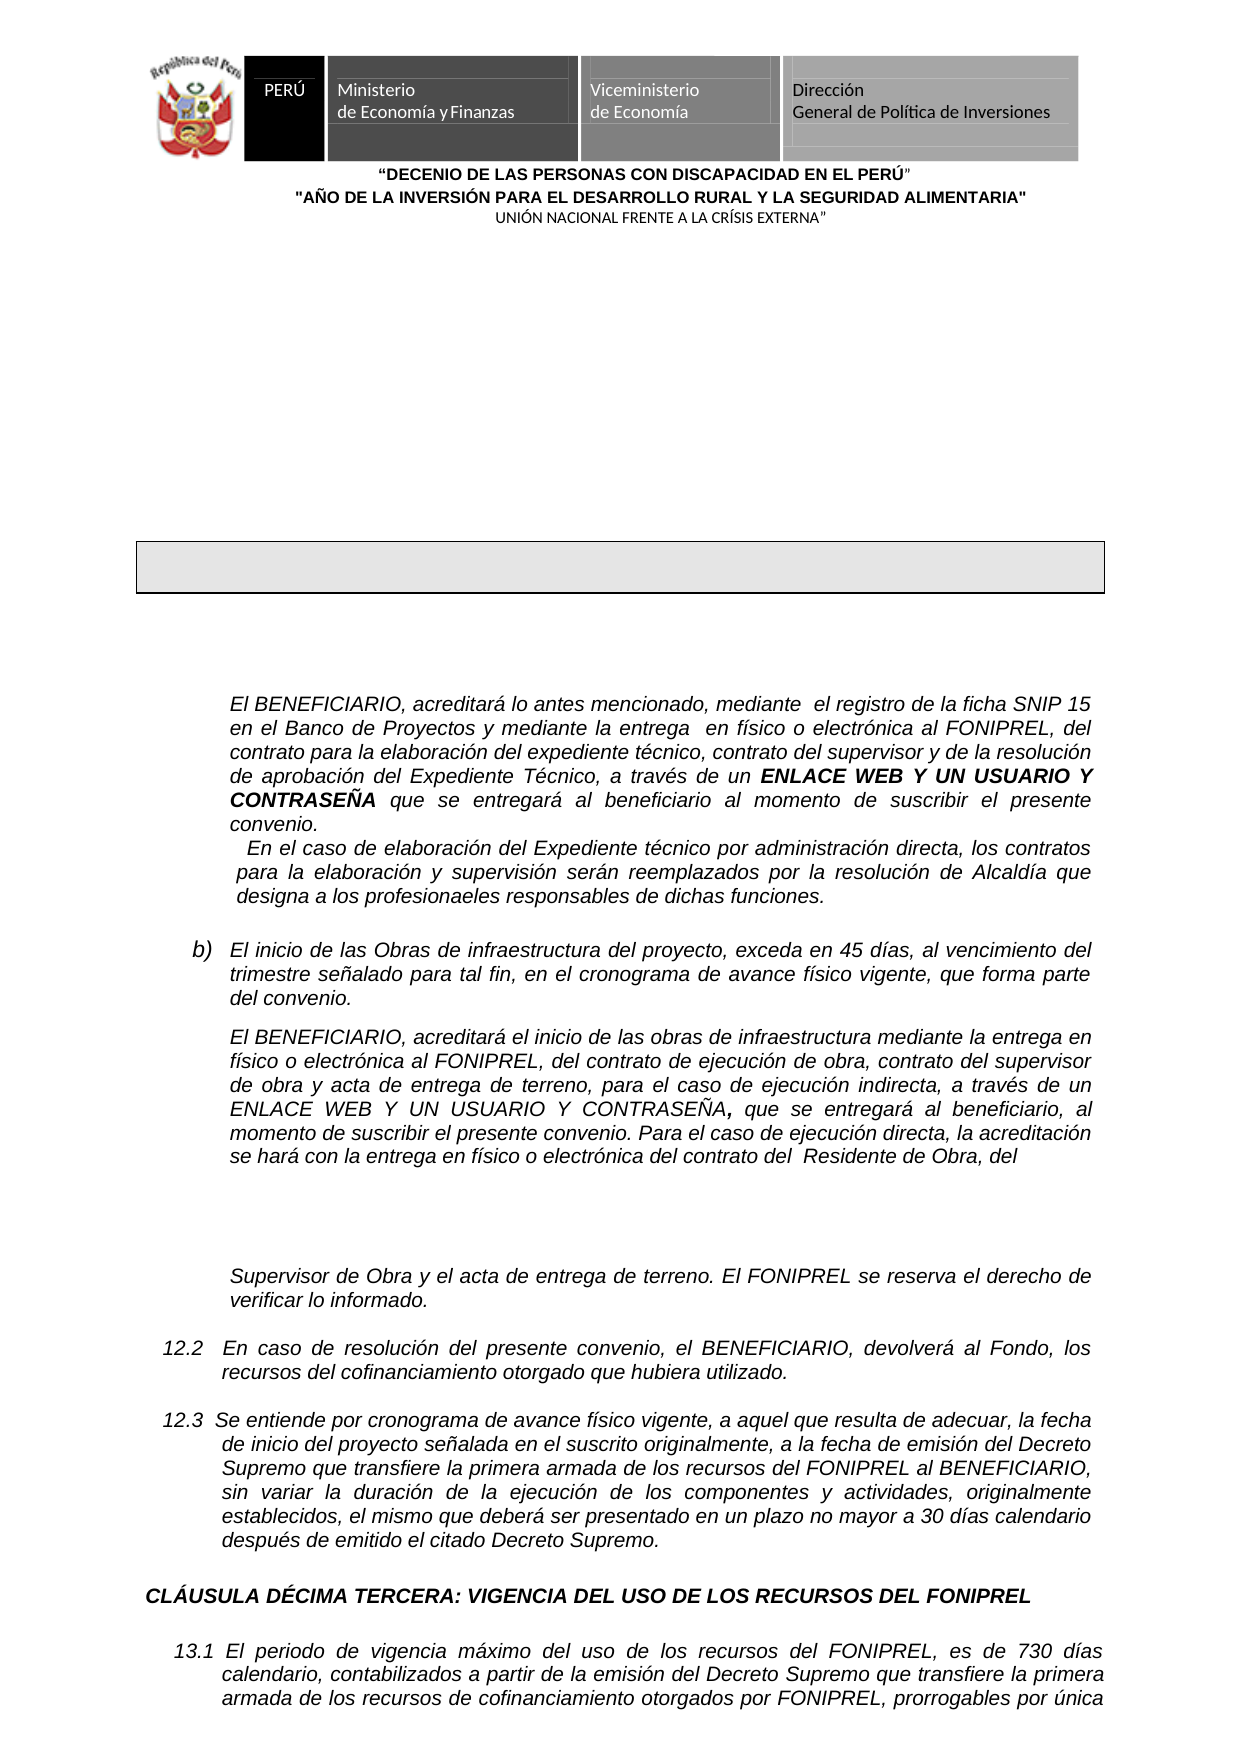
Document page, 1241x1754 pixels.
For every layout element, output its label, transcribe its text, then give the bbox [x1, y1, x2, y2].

list El BENEFICIARIO, acreditará el inicio de las obras de infraestructura mediante la entrega en físico o electrónica al FONIPREL, del contrato de ejecución de obra, contrato del supervisor de obra y acta de entrega de terreno, para el caso de ejecución indirecta, a través de un ENLACE WEB Y UN USUARIO Y CONTRASEÑA, que se entregará al beneficiario, al momento de suscribir el presente convenio. Para el caso de ejecución directa, la acreditación se hará con la entrega en físico o electrónica del contrato del Residente de Obra, del [229, 1024, 1093, 1168]
picture [149, 57, 241, 161]
list El inicio de las Obras de infraestructura del proyecto, exceda en 45 días, al vencimiento del trimestre señalado para tal fin, en el cronograma de avance físico vigente, que forma parte del convenio. [192, 936, 1093, 1010]
text CLÁUSULA DÉCIMA TERCERA: VIGENCIA DEL USO DE LOS RECURSOS DEL FONIPREL [145, 1584, 1139, 1607]
list El BENEFICIARIO, acreditará lo antes mencionado, mediante el registro de la ficha SNIP 15 en el Banco de Proyectos y mediante la entrega en físico o electrónica al FONIPREL, del contrato para la elaboración del expediente técnico, contrato del supervisor y de la resolución de aprobación del Expediente Técnico, a través de un ENLACE WEB Y UN USUARIO Y CONTRASEÑA que se entregará al beneficiario al momento de suscribir el presente convenio. [229, 106, 1093, 836]
list En el caso de elaboración del Expediente técnico por administración directa, los contratos para la elaboración y supervisión serán reemplazados por la resolución de Alcaldía que designa a los profesionaeles responsables de dichas funciones. [133, 836, 1093, 908]
list Supervisor de Obra y el acta de entrega de terreno. El FONIPREL se reserva el derecho de verificar lo informado. [229, 1264, 1093, 1312]
list 12.3 Se entiende por cronograma de avance físico vigente, a aquel que resulta de adecuar, la fecha de inicio del proyecto señalada en el suscrito originalmente, a la fecha de emisión del Decreto Supremo que transfiere la primera armada de los recursos del FONIPREL al BENEFICIARIO, sin variar la duración de la ejecución de los componentes y actividades, originalmente establecidos, el mismo que deberá ser presentado en un plazo no mayor a 30 días calendario después de emitido el citado Decreto Supremo. [162, 1408, 1093, 1552]
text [162, 1638, 1105, 1709]
list 12.2 En caso de resolución del presente convenio, el BENEFICIARIO, devolverá al Fondo, los recursos del cofinanciamiento otorgado que hubiera utilizado. [162, 1336, 1093, 1384]
